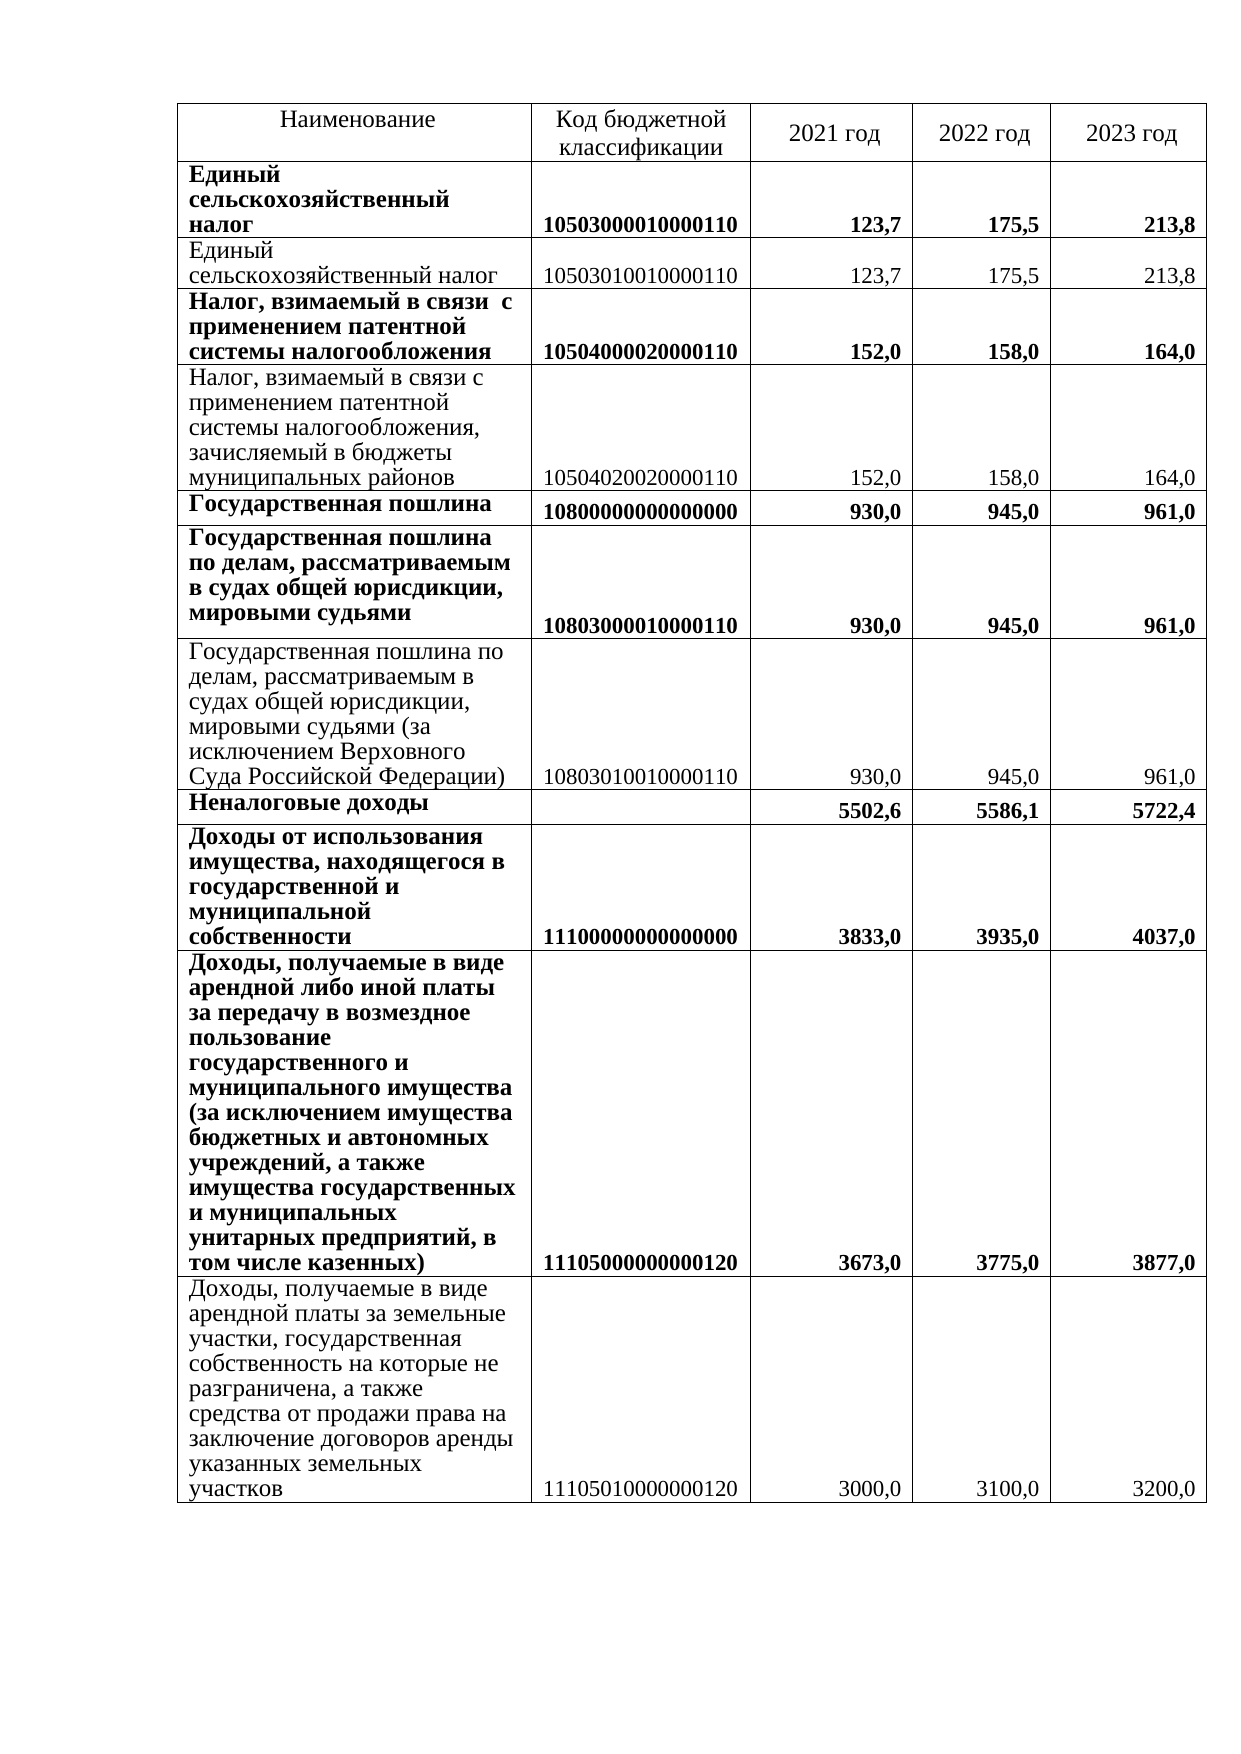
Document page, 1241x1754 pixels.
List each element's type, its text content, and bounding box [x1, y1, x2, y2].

table_cell 158,0 [913, 365, 1050, 490]
table_cell 930,0 [751, 526, 912, 638]
table_cell 930,0 [751, 491, 912, 525]
table_cell 213,8 [1051, 238, 1206, 288]
table_cell 3935,0 [913, 825, 1050, 950]
table_cell Государственная пошлина [178, 491, 531, 525]
table_cell Налог, взимаемый в связи с применением патентной системы налогообложения, зачисляемый в бюджеты муниципальных районов [178, 365, 531, 490]
table_cell 3100,0 [913, 1277, 1050, 1502]
table_cell 152,0 [751, 289, 912, 364]
table_cell 930,0 [751, 639, 912, 789]
table_cell 164,0 [1051, 365, 1206, 490]
table_cell 961,0 [1051, 639, 1206, 789]
table_header 2021 год [751, 104, 912, 161]
table_cell 11105010000000120 [532, 1277, 750, 1502]
table_cell 11100000000000000 [532, 825, 750, 950]
table_cell 5586,1 [913, 790, 1050, 824]
table_cell Единый сельскохозяйственный налог [178, 162, 531, 237]
table_cell 10504000020000110 [532, 289, 750, 364]
table_cell 3833,0 [751, 825, 912, 950]
table_cell 10503000010000110 [532, 162, 750, 237]
table_cell 123,7 [751, 162, 912, 237]
table_cell Неналоговые доходы [178, 790, 531, 824]
table_cell 3673,0 [751, 951, 912, 1276]
table_cell 4037,0 [1051, 825, 1206, 950]
table_cell 961,0 [1051, 526, 1206, 638]
table_cell 10803000010000110 [532, 526, 750, 638]
table_cell 945,0 [913, 491, 1050, 525]
table_header 2022 год [913, 104, 1050, 161]
table_cell 158,0 [913, 289, 1050, 364]
table_cell 10503010010000110 [532, 238, 750, 288]
table_cell Доходы от использования имущества, находящегося в государственной и муниципальной собственности [178, 825, 531, 950]
table_cell Доходы, получаемые в виде арендной либо иной платы за передачу в возмездное пользование государственного и муниципального имущества (за исключением имущества бюджетных и автономных учреждений, а также имущества государственных и муниципальных унитарных предприятий, в том числе казенных) [178, 951, 531, 1276]
table_cell Единый сельскохозяйственный налог [178, 238, 531, 288]
table_header 2023 год [1051, 104, 1206, 161]
table_cell 3877,0 [1051, 951, 1206, 1276]
table_cell 175,5 [913, 238, 1050, 288]
table_cell 961,0 [1051, 491, 1206, 525]
table_cell 123,7 [751, 238, 912, 288]
table_cell 3000,0 [751, 1277, 912, 1502]
table_cell 3775,0 [913, 951, 1050, 1276]
table_cell 10504020020000110 [532, 365, 750, 490]
table_cell 164,0 [1051, 289, 1206, 364]
table_cell 11105000000000120 [532, 951, 750, 1276]
table_cell 10800000000000000 [532, 491, 750, 525]
table_cell Государственная пошлина по делам, рассматриваемым в судах общей юрисдикции, мировыми судьями (за исключением Верховного Суда Российской Федерации) [178, 639, 531, 789]
table_cell 152,0 [751, 365, 912, 490]
table_cell 5722,4 [1051, 790, 1206, 824]
table_header Код бюджетной классификации [532, 104, 750, 161]
table_cell 945,0 [913, 526, 1050, 638]
table_header Наименование [178, 104, 531, 161]
table_cell Доходы, получаемые в виде арендной платы за земельные участки, государственная собственность на которые не разграничена, а также средства от продажи права на заключение договоров аренды указанных земельных участков [178, 1277, 531, 1502]
table_cell 945,0 [913, 639, 1050, 789]
table_cell [532, 790, 750, 824]
table_cell 175,5 [913, 162, 1050, 237]
table_cell 213,8 [1051, 162, 1206, 237]
table_cell 3200,0 [1051, 1277, 1206, 1502]
table_cell 10803010010000110 [532, 639, 750, 789]
table_cell Налог, взимаемый в связи с применением патентной системы налогообложения [178, 289, 531, 364]
table_cell Государственная пошлина по делам, рассматриваемым в судах общей юрисдикции, мировыми судьями [178, 526, 531, 638]
table_cell 5502,6 [751, 790, 912, 824]
